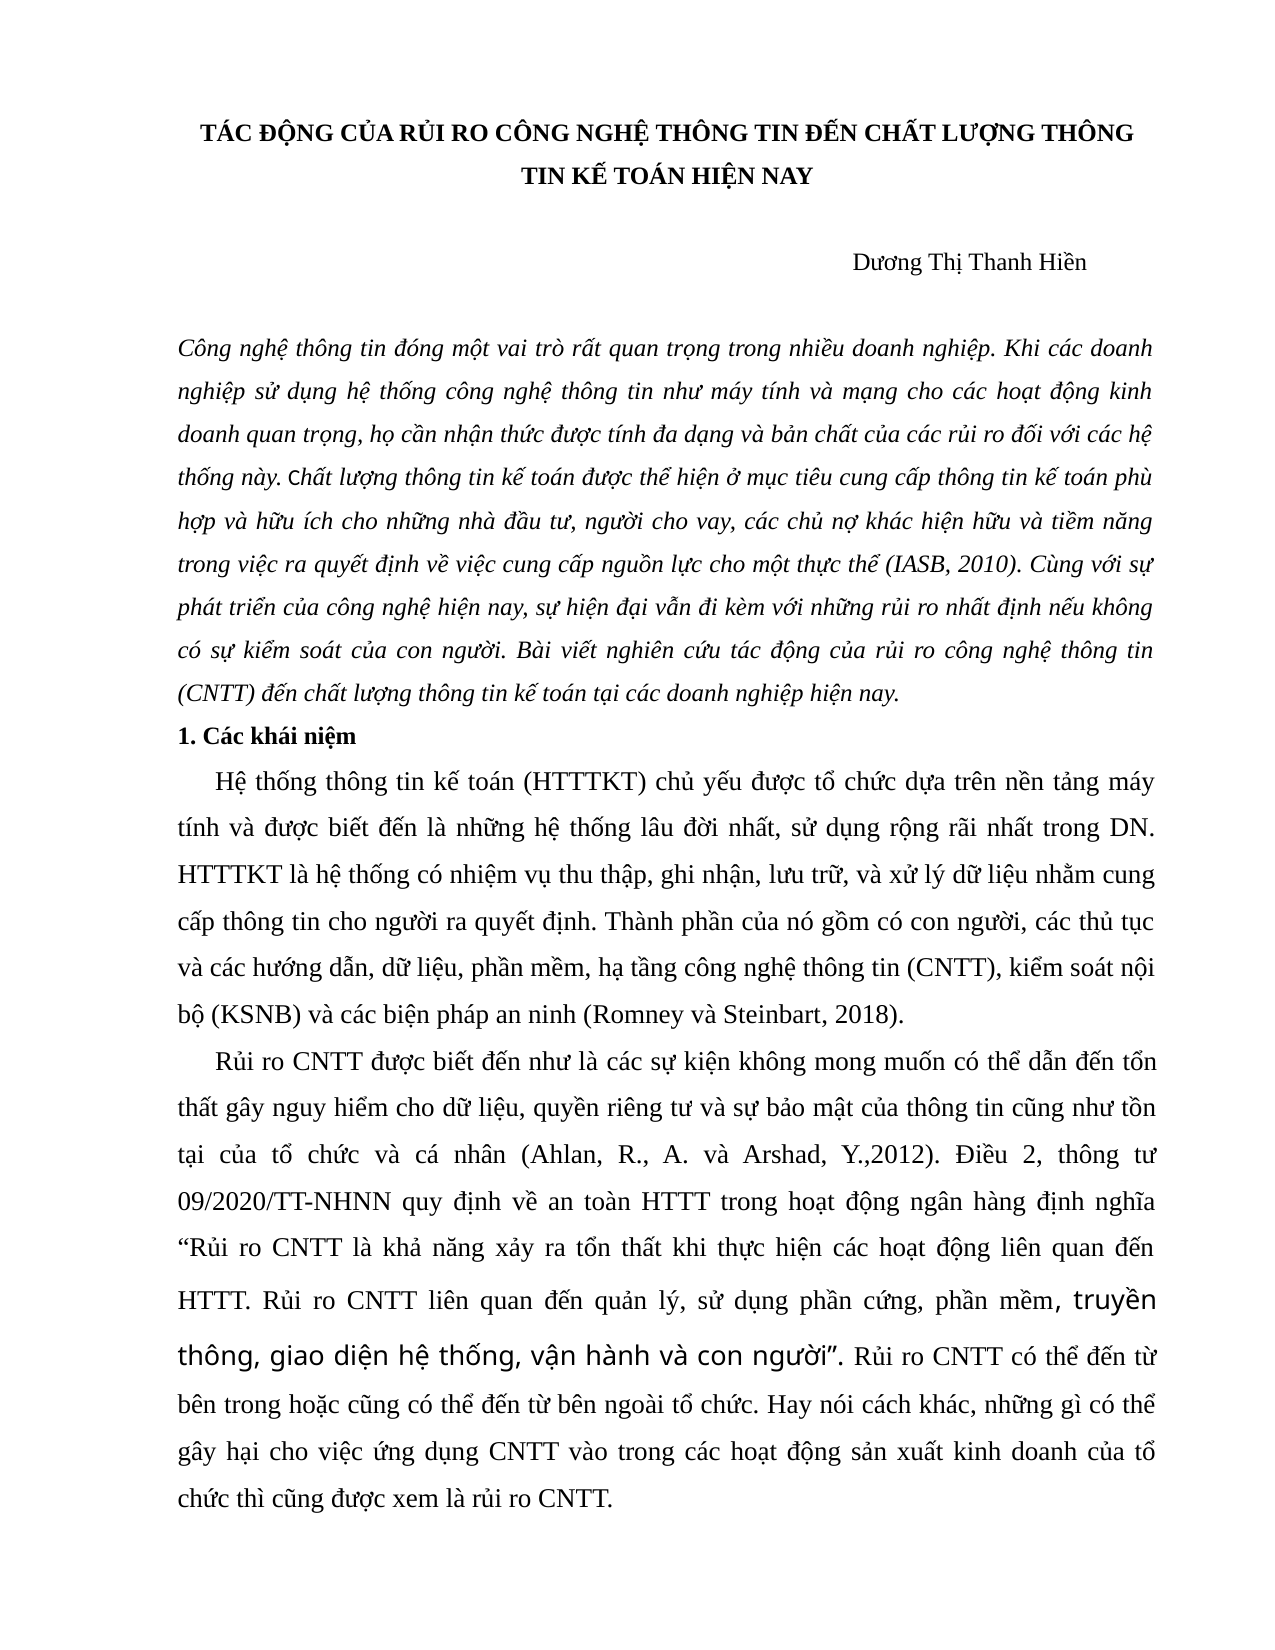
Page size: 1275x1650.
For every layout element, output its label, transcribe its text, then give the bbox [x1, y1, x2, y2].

text Hệ thống thông tin kế toán (HTTTKT) chủ yếu được tổ chức dựa trên nền tảng máy tính và được biết đến là những hệ thống lâu đời nhất, sử dụng rộng rãi nhất trong DN. HTTTKT là hệ thống có nhiệm vụ thu thập, ghi nhận, lưu trữ, và xử lý dữ liệu nhằm cung cấp thông tin cho người ra quyết định. Thành phần của nó gồm có con người, các thủ tục và các hướng dẫn, dữ liệu, phần mềm, hạ tầng công nghệ thông tin (CNTT), kiểm soát nội bộ (KSNB) và các biện pháp an ninh (Romney và Steinbart, 2018). [177, 764, 1157, 1029]
text Rủi ro CNTT được biết đến như là các sự kiện không mong muốn có thể dẫn đến tổn thất gây nguy hiểm cho dữ liệu, quyền riêng tư và sự bảo mật của thông tin cũng như tồn tại của tổ chức và cá nhân (Ahlan, R., A. và Arshad, Y.,2012). Điều 2, thông tư 09/2020/TT-NHNN quy định về an toàn HTTT trong hoạt động ngân hàng định nghĩa “Rủi ro CNTT là khả năng xảy ra tổn thất khi thực hiện các hoạt động liên quan đến HTTT. Rủi ro CNTT liên quan đến quản lý, sử dụng phần cứng, phần mềm, truyền thông, giao diện hệ thống, vận hành và con người”. Rủi ro CNTT có thể đến từ bên trong hoặc cũng có thể đến từ bên ngoài tổ chức. Hay nói cách khác, những gì có thể gây hại cho việc ứng dụng CNTT vào trong các hoạt động sản xuất kinh doanh của tổ chức thì cũng được xem là rủi ro CNTT. [177, 1044, 1157, 1513]
text Công nghệ thông tin đóng một vai trò rất quan trọng trong nhiều doanh nghiệp. Khi các doanh nghiệp sử dụng hệ thống công nghệ thông tin như máy tính và mạng cho các hoạt động kinh doanh quan trọng, họ cần nhận thức được tính đa dạng và bản chất của các rủi ro đối với các hệ thống này. Chất lượng thông tin kế toán được thể hiện ở mục tiêu cung cấp thông tin kế toán phù hợp và hữu ích cho những nhà đầu tư, người cho vay, các chủ nợ khác hiện hữu và tiềm năng trong việc ra quyết định về việc cung cấp nguồn lực cho một thực thể (IASB, 2010). Cùng với sự phát triển của công nghệ hiện nay, sự hiện đại vẫn đi kèm với những rủi ro nhất định nếu không có sự kiểm soát của con người. Bài viết nghiên cứu tác động của rủi ro công nghệ thông tin (CNTT) đến chất lượng thông tin kế toán tại các doanh nghiệp hiện nay. [177, 333, 1157, 707]
text Dương Thị Thanh Hiền [777, 247, 1157, 276]
text 1. Các khái niệm [177, 721, 1157, 750]
text TÁC ĐỘNG CỦA RỦI RO CÔNG NGHỆ THÔNG TIN ĐẾN CHẤT LƯỢNG THÔNG TIN KẾ TOÁN HIỆN NAY [177, 118, 1157, 190]
